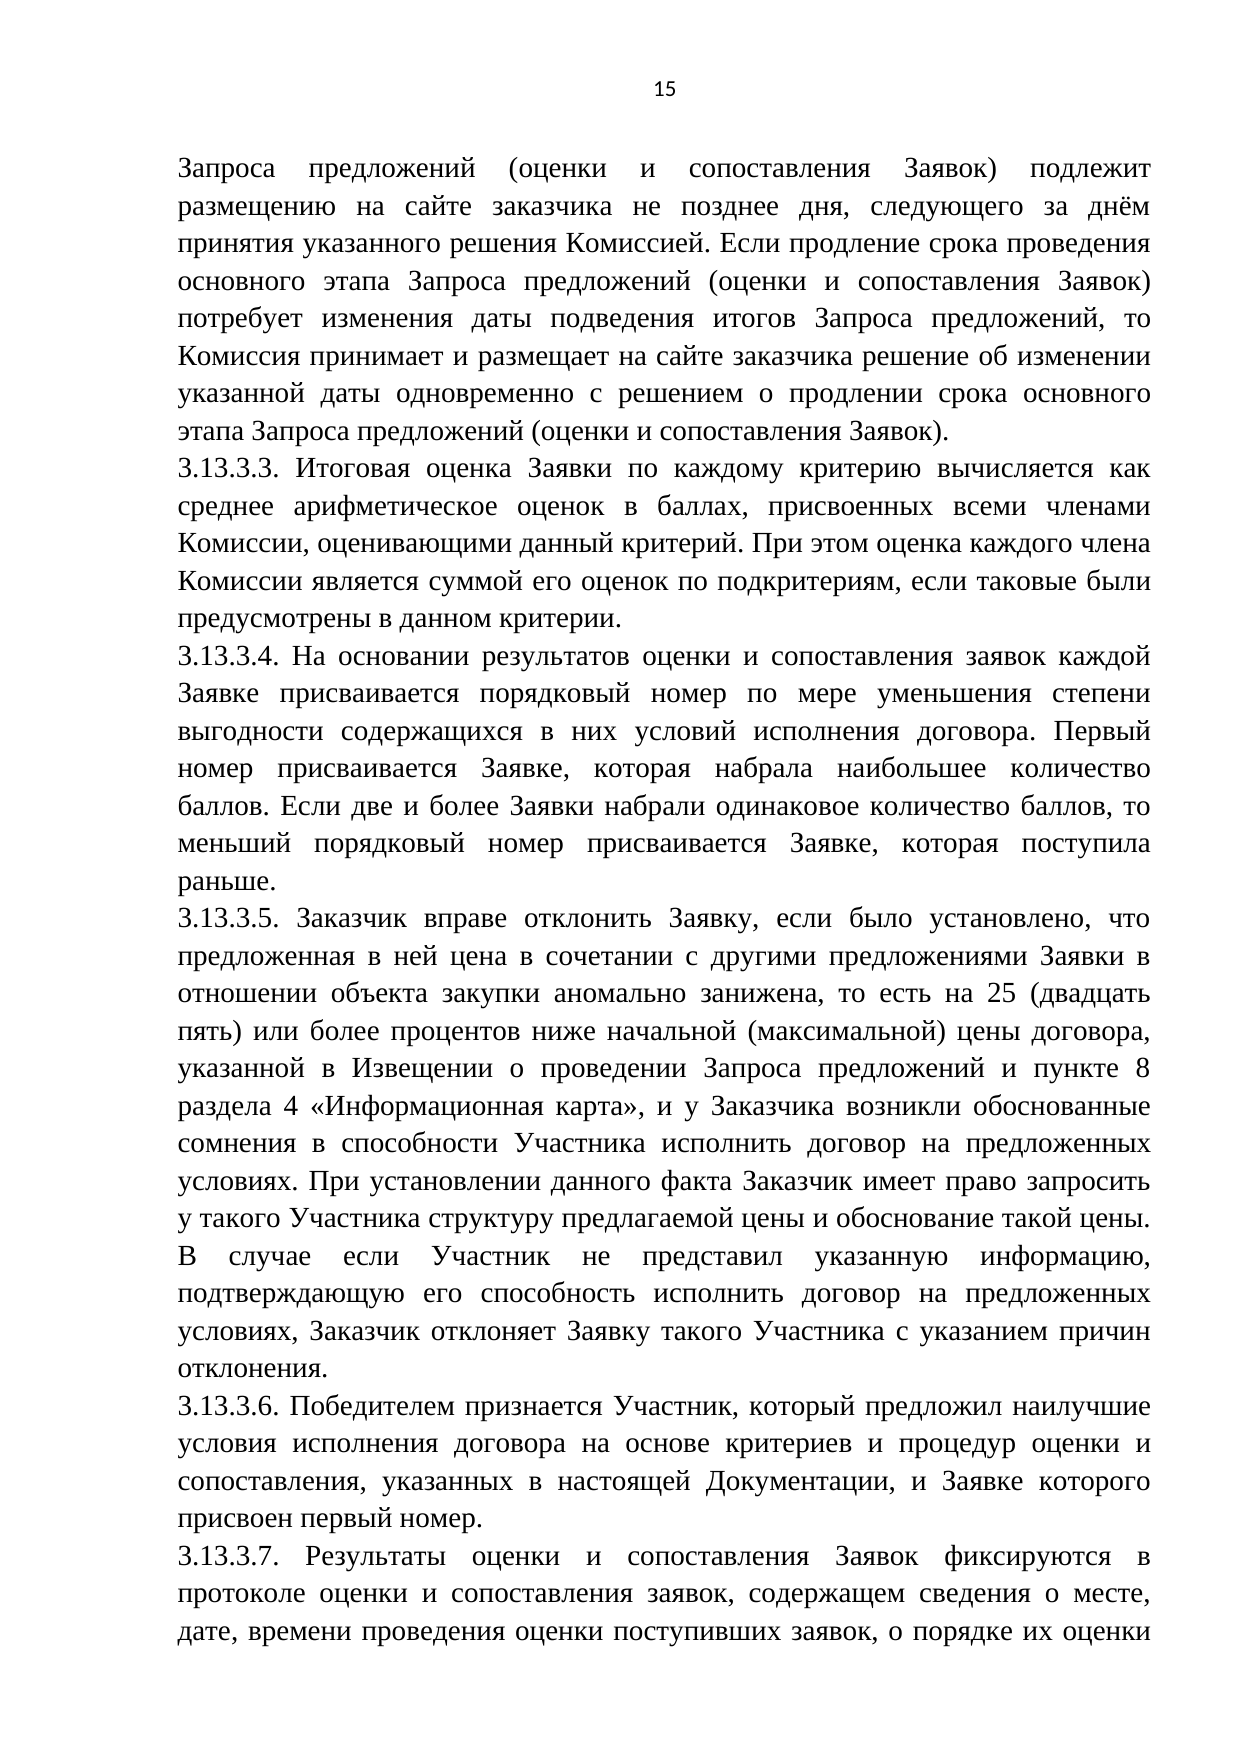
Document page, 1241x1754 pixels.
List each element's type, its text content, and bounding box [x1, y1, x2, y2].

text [177, 1535, 1152, 1648]
text 3.13.3.4. На основании результатов оценки и сопоставления заявок каждой Заявке присваивается порядковый номер по мере уменьшения степени выгодности содержащихся в них условий исполнения договора. Первый номер присваивается Заявке, которая набрала наибольшее количество баллов. Если две и более Заявки набрали одинаковое количество баллов, то меньший порядковый номер присваивается Заявке, которая поступила раньше. [177, 635, 1152, 898]
text 3.13.3.6. Победителем признается Участник, который предложил наилучшие условия исполнения договора на основе критериев и процедур оценки и сопоставления, указанных в настоящей Документации, и Заявке которого присвоен первый номер. [177, 1385, 1152, 1535]
text 3.13.3.3. Итоговая оценка Заявки по каждому критерию вычисляется как среднее арифметическое оценок в баллах, присвоенных всеми членами Комиссии, оценивающими данный критерий. При этом оценка каждого члена Комиссии является суммой его оценок по подкритериям, если таковые были предусмотрены в данном критерии. [177, 448, 1152, 635]
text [177, 148, 1152, 448]
text 3.13.3.5. Заказчик вправе отклонить Заявку, если было установлено, что предложенная в ней цена в сочетании с другими предложениями Заявки в отношении объекта закупки аномально занижена, то есть на 25 (двадцать пять) или более процентов ниже начальной (максимальной) цены договора, указанной в Извещении о проведении Запроса предложений и пункте 8 раздела 4 «Информационная карта», и у Заказчика возникли обоснованные сомнения в способности Участника исполнить договор на предложенных условиях. При установлении данного факта Заказчик имеет право запросить у такого Участника структуру предлагаемой цены и обоснование такой цены. В случае если Участник не представил указанную информацию, подтверждающую его способность исполнить договор на предложенных условиях, Заказчик отклоняет Заявку такого Участника с указанием причин отклонения. [177, 898, 1152, 1385]
